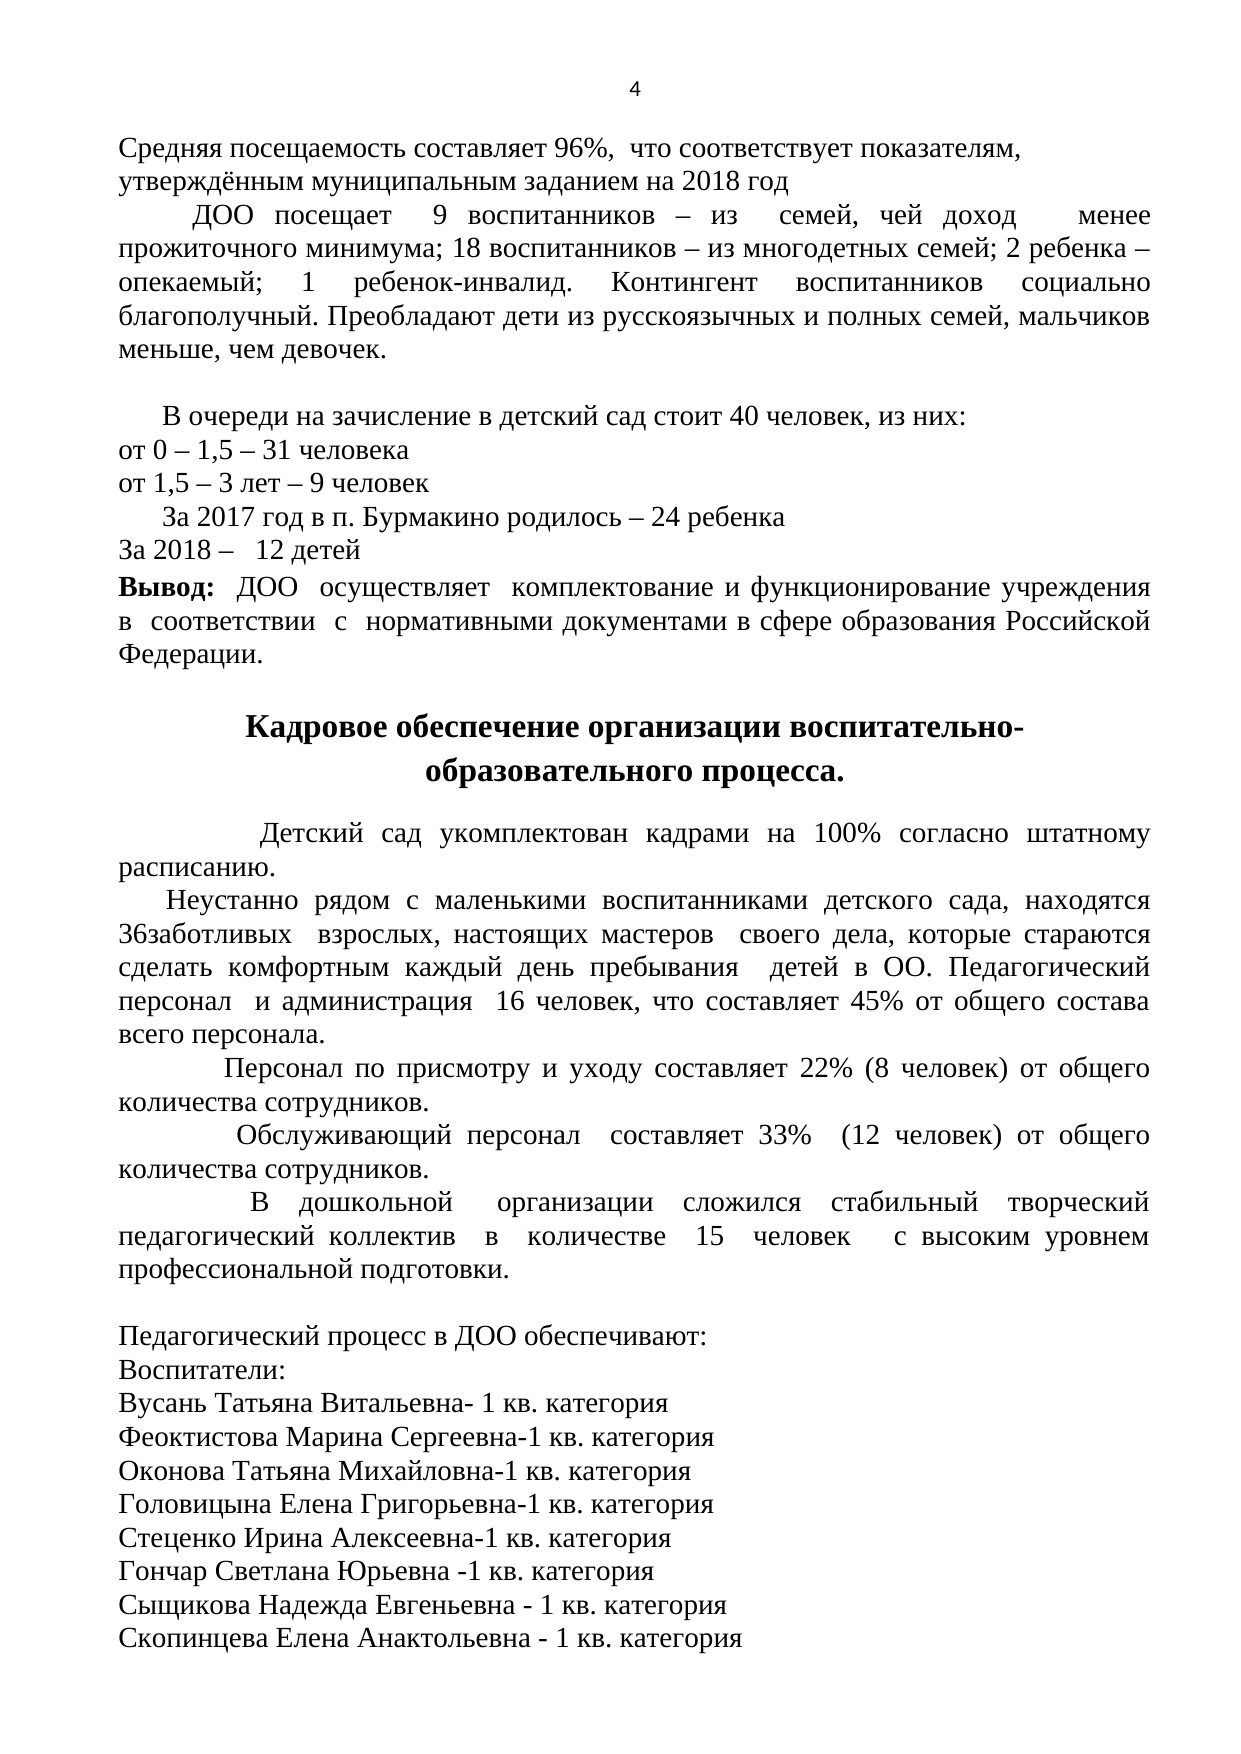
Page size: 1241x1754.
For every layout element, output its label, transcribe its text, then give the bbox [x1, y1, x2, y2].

text Детский сад укомплектован кадрами на 100% согласно штатному расписанию. [118, 815, 1152, 882]
text Стеценко Ирина Алексеевна-1 кв. категория [118, 1520, 1152, 1553]
text Кадровое обеспечение организации воспитательно-образовательного процесса. [118, 706, 1152, 789]
text В дошкольной организации сложился стабильный творческий педагогический коллектив в количестве 15 человек с высоким уровнем профессиональной подготовки. [118, 1184, 1152, 1285]
text Гончар Светлана Юрьевна -1 кв. категория [118, 1553, 1152, 1587]
text Феоктистова Марина Сергеевна-1 кв. категория [118, 1419, 1152, 1453]
text Воспитатели: [118, 1352, 1152, 1386]
text Вывод: ДОО осуществляет комплектование и функционирование учреждения в соответствии с нормативными документами в сфере образования Российской Федерации. [118, 569, 1152, 670]
text Головицына Елена Григорьевна-1 кв. категория [118, 1486, 1152, 1520]
text Неустанно рядом с маленькими воспитанниками детского сада, находятся 36заботливых взрослых, настоящих мастеров своего дела, которые стараются сделать комфортным каждый день пребывания детей в ОО. Педагогический персонал и администрация 16 человек, что составляет 45% от общего состава всего персонала. [118, 882, 1152, 1050]
text Оконова Татьяна Михайловна-1 кв. категория [118, 1453, 1152, 1486]
text За 2018 – 12 детей [118, 532, 1152, 566]
text от 0 – 1,5 – 31 человека [118, 432, 1152, 465]
text Педагогический процесс в ДОО обеспечивают: [118, 1318, 1152, 1352]
text от 1,5 – 3 лет – 9 человек [118, 465, 1152, 499]
text Обслуживающий персонал составляет 33% (12 человек) от общего количества сотрудников. [118, 1117, 1152, 1184]
text Вусань Татьяна Витальевна- 1 кв. категория [118, 1386, 1152, 1419]
text Персонал по присмотру и уходу составляет 22% (8 человек) от общего количества сотрудников. [118, 1050, 1152, 1117]
text За 2017 год в п. Бурмакино родилось – 24 ребенка [118, 499, 1152, 532]
text Сыщикова Надежда Евгеньевна - 1 кв. категория [118, 1587, 1152, 1620]
text В очереди на зачисление в детский сад стоит 40 человек, из них: [118, 398, 1152, 432]
text Скопинцева Елена Анактольевна - 1 кв. категория [118, 1620, 1152, 1654]
text Средняя посещаемость составляет 96%, что соответствует показателям, утверждённым муниципальным заданием на 2018 год [118, 130, 1152, 197]
text ДОО посещает 9 воспитанников – из семей, чей доход менее прожиточного минимума; 18 воспитанников – из многодетных семей; 2 ребенка – опекаемый; 1 ребенок-инвалид. Контингент воспитанников социально благополучный. Преобладают дети из русскоязычных и полных семей, мальчиков меньше, чем девочек. [118, 197, 1152, 365]
